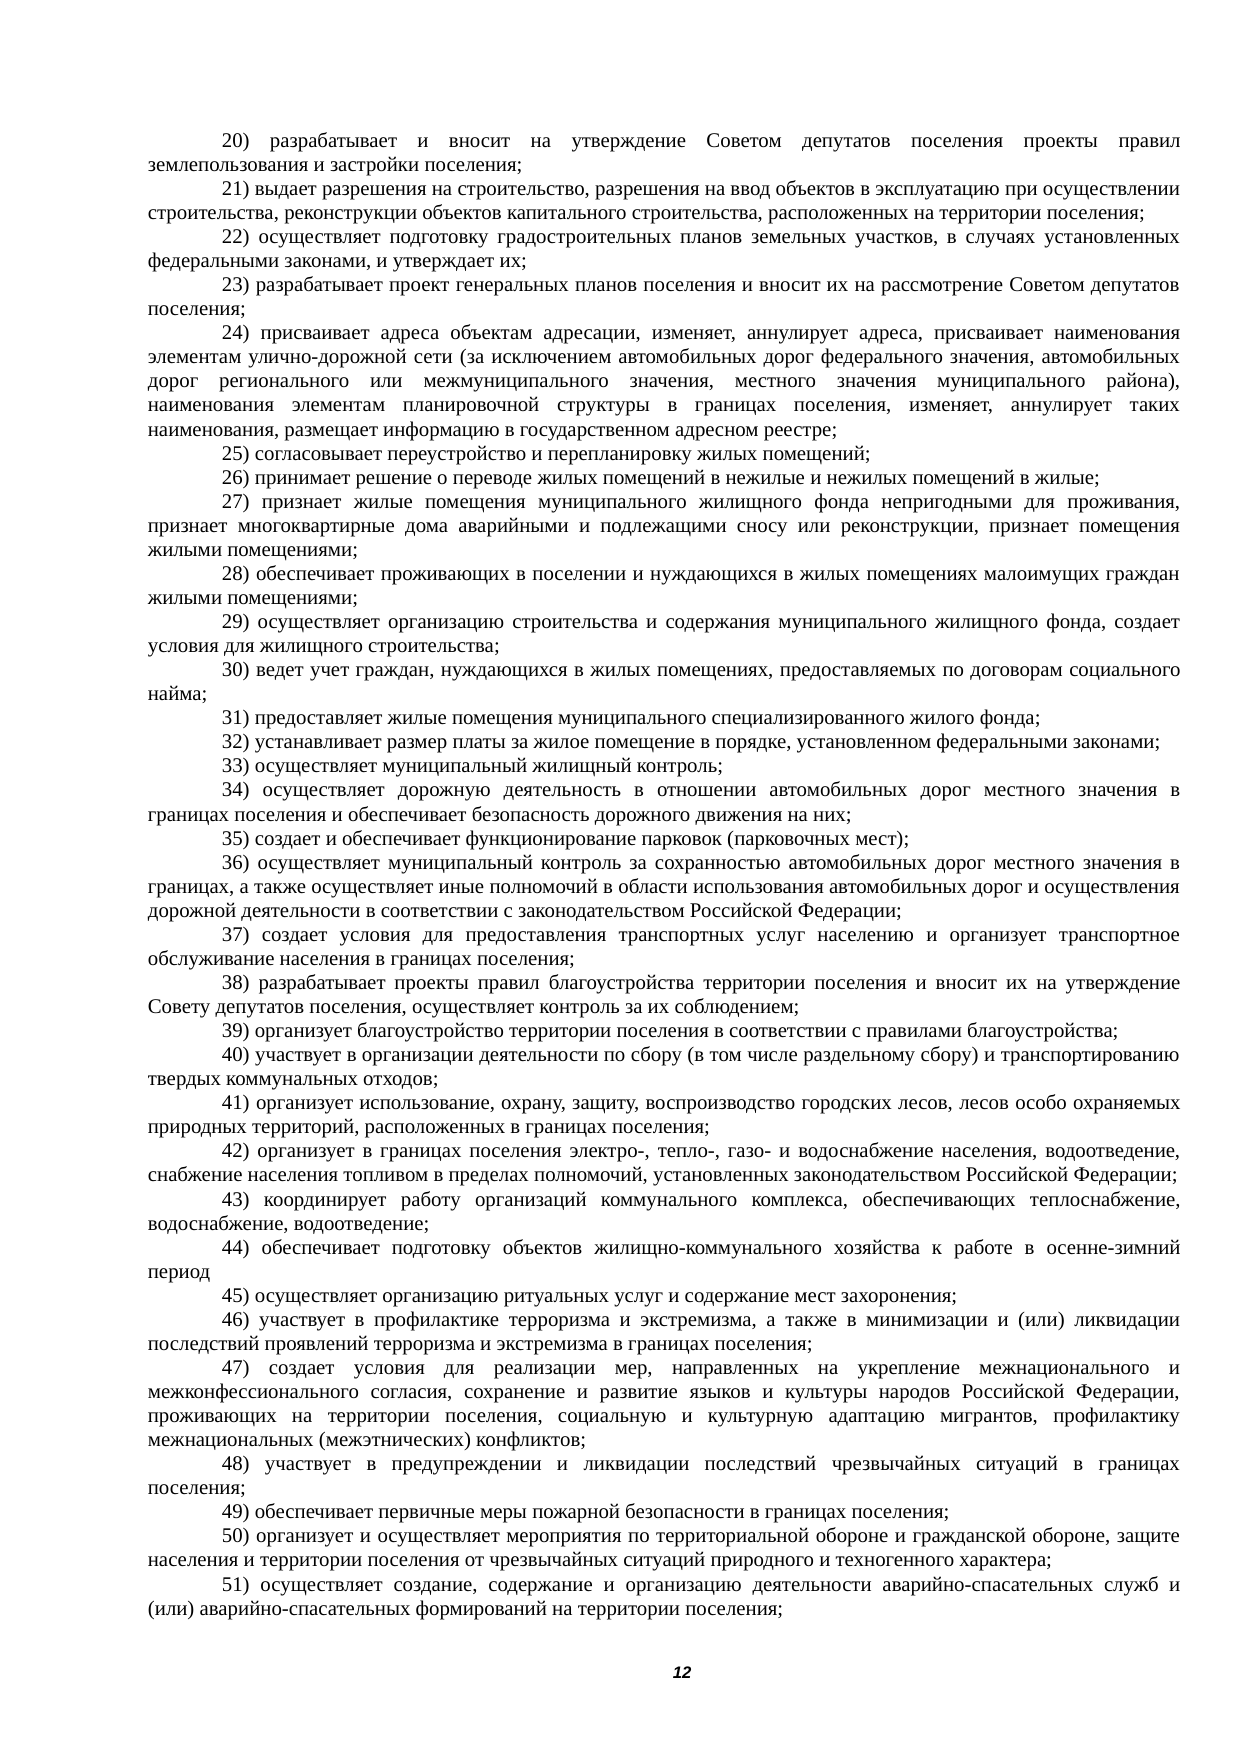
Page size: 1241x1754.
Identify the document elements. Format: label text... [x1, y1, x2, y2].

text 49) обеспечивает первичные меры пожарной безопасности в границах поселения; [148, 1499, 1181, 1523]
text 26) принимает решение о переводе жилых помещений в нежилые и нежилых помещений в жилые; [148, 464, 1181, 489]
text 25) согласовывает переустройство и перепланировку жилых помещений; [148, 441, 1181, 464]
text 34) осуществляет дорожную деятельность в отношении автомобильных дорог местного значения в границах поселения и обеспечивает безопасность дорожного движения на них; [148, 777, 1181, 826]
text 35) создает и обеспечивает функционирование парковок (парковочных мест); [148, 826, 1181, 849]
text 50) организует и осуществляет мероприятия по территориальной обороне и гражданской обороне, защите населения и территории поселения от чрезвычайных ситуаций природного и техногенного характера; [148, 1523, 1181, 1571]
text 33) осуществляет муниципальный жилищный контроль; [148, 753, 1181, 777]
text 29) осуществляет организацию строительства и содержания муниципального жилищного фонда, создает условия для жилищного строительства; [148, 609, 1181, 657]
text 31) предоставляет жилые помещения муниципального специализированного жилого фонда; [148, 705, 1181, 729]
text 48) участвует в предупреждении и ликвидации последствий чрезвычайных ситуаций в границах поселения; [148, 1451, 1181, 1499]
text 43) координирует работу организаций коммунального комплекса, обеспечивающих теплоснабжение, водоснабжение, водоотведение; [148, 1186, 1181, 1234]
text 37) создает условия для предоставления транспортных услуг населению и организует транспортное обслуживание населения в границах поселения; [148, 922, 1181, 970]
text 24) присваивает адреса объектам адресации, изменяет, аннулирует адреса, присваивает наименования элементам улично-дорожной сети (за исключением автомобильных дорог федерального значения, автомобильных дорог регионального или межмуниципального значения, местного значения муниципального района), наименования элементам планировочной структуры в границах поселения, изменяет, аннулирует таких наименования, размещает информацию в государственном адресном реестре; [148, 320, 1181, 441]
text 44) обеспечивает подготовку объектов жилищно-коммунального хозяйства к работе в осенне-зимний период [148, 1234, 1181, 1283]
text 32) устанавливает размер платы за жилое помещение в порядке, установленном федеральными законами; [148, 729, 1181, 753]
text 22) осуществляет подготовку градостроительных планов земельных участков, в случаях установленных федеральными законами, и утверждает их; [148, 224, 1181, 272]
text 23) разрабатывает проект генеральных планов поселения и вносит их на рассмотрение Советом депутатов поселения; [148, 272, 1181, 320]
text 46) участвует в профилактике терроризма и экстремизма, а также в минимизации и (или) ликвидации последствий проявлений терроризма и экстремизма в границах поселения; [148, 1307, 1181, 1355]
text 36) осуществляет муниципальный контроль за сохранностью автомобильных дорог местного значения в границах, а также осуществляет иные полномочий в области использования автомобильных дорог и осуществления дорожной деятельности в соответствии с законодательством Российской Федерации; [148, 849, 1181, 922]
text 40) участвует в организации деятельности по сбору (в том числе раздельному сбору) и транспортированию твердых коммунальных отходов; [148, 1042, 1181, 1090]
text 21) выдает разрешения на строительство, разрешения на ввод объектов в эксплуатацию при осуществлении строительства, реконструкции объектов капитального строительства, расположенных на территории поселения; [148, 176, 1181, 224]
text 39) организует благоустройство территории поселения в соответствии с правилами благоустройства; [148, 1018, 1181, 1042]
text 41) организует использование, охрану, защиту, воспроизводство городских лесов, лесов особо охраняемых природных территорий, расположенных в границах поселения; [148, 1090, 1181, 1138]
text 45) осуществляет организацию ритуальных услуг и содержание мест захоронения; [148, 1283, 1181, 1307]
text 30) ведет учет граждан, нуждающихся в жилых помещениях, предоставляемых по договорам социального найма; [148, 657, 1181, 705]
text 51) осуществляет создание, содержание и организацию деятельности аварийно-спасательных служб и (или) аварийно-спасательных формирований на территории поселения; [148, 1571, 1181, 1619]
text 38) разрабатывает проекты правил благоустройства территории поселения и вносит их на утверждение Совету депутатов поселения, осуществляет контроль за их соблюдением; [148, 970, 1181, 1018]
text 47) создает условия для реализации мер, направленных на укрепление межнационального и межконфессионального согласия, сохранение и развитие языков и культуры народов Российской Федерации, проживающих на территории поселения, социальную и культурную адаптацию мигрантов, профилактику межнациональных (межэтнических) конфликтов; [148, 1355, 1181, 1451]
text 27) признает жилые помещения муниципального жилищного фонда непригодными для проживания, признает многоквартирные дома аварийными и подлежащими сносу или реконструкции, признает помещения жилыми помещениями; [148, 489, 1181, 561]
text 20) разрабатывает и вносит на утверждение Советом депутатов поселения проекты правил землепользования и застройки поселения; [148, 128, 1181, 176]
text 42) организует в границах поселения электро-, тепло-, газо- и водоснабжение населения, водоотведение, снабжение населения топливом в пределах полномочий, установленных законодательством Российской Федерации; [148, 1138, 1181, 1186]
text 28) обеспечивает проживающих в поселении и нуждающихся в жилых помещениях малоимущих граждан жилыми помещениями; [148, 561, 1181, 609]
